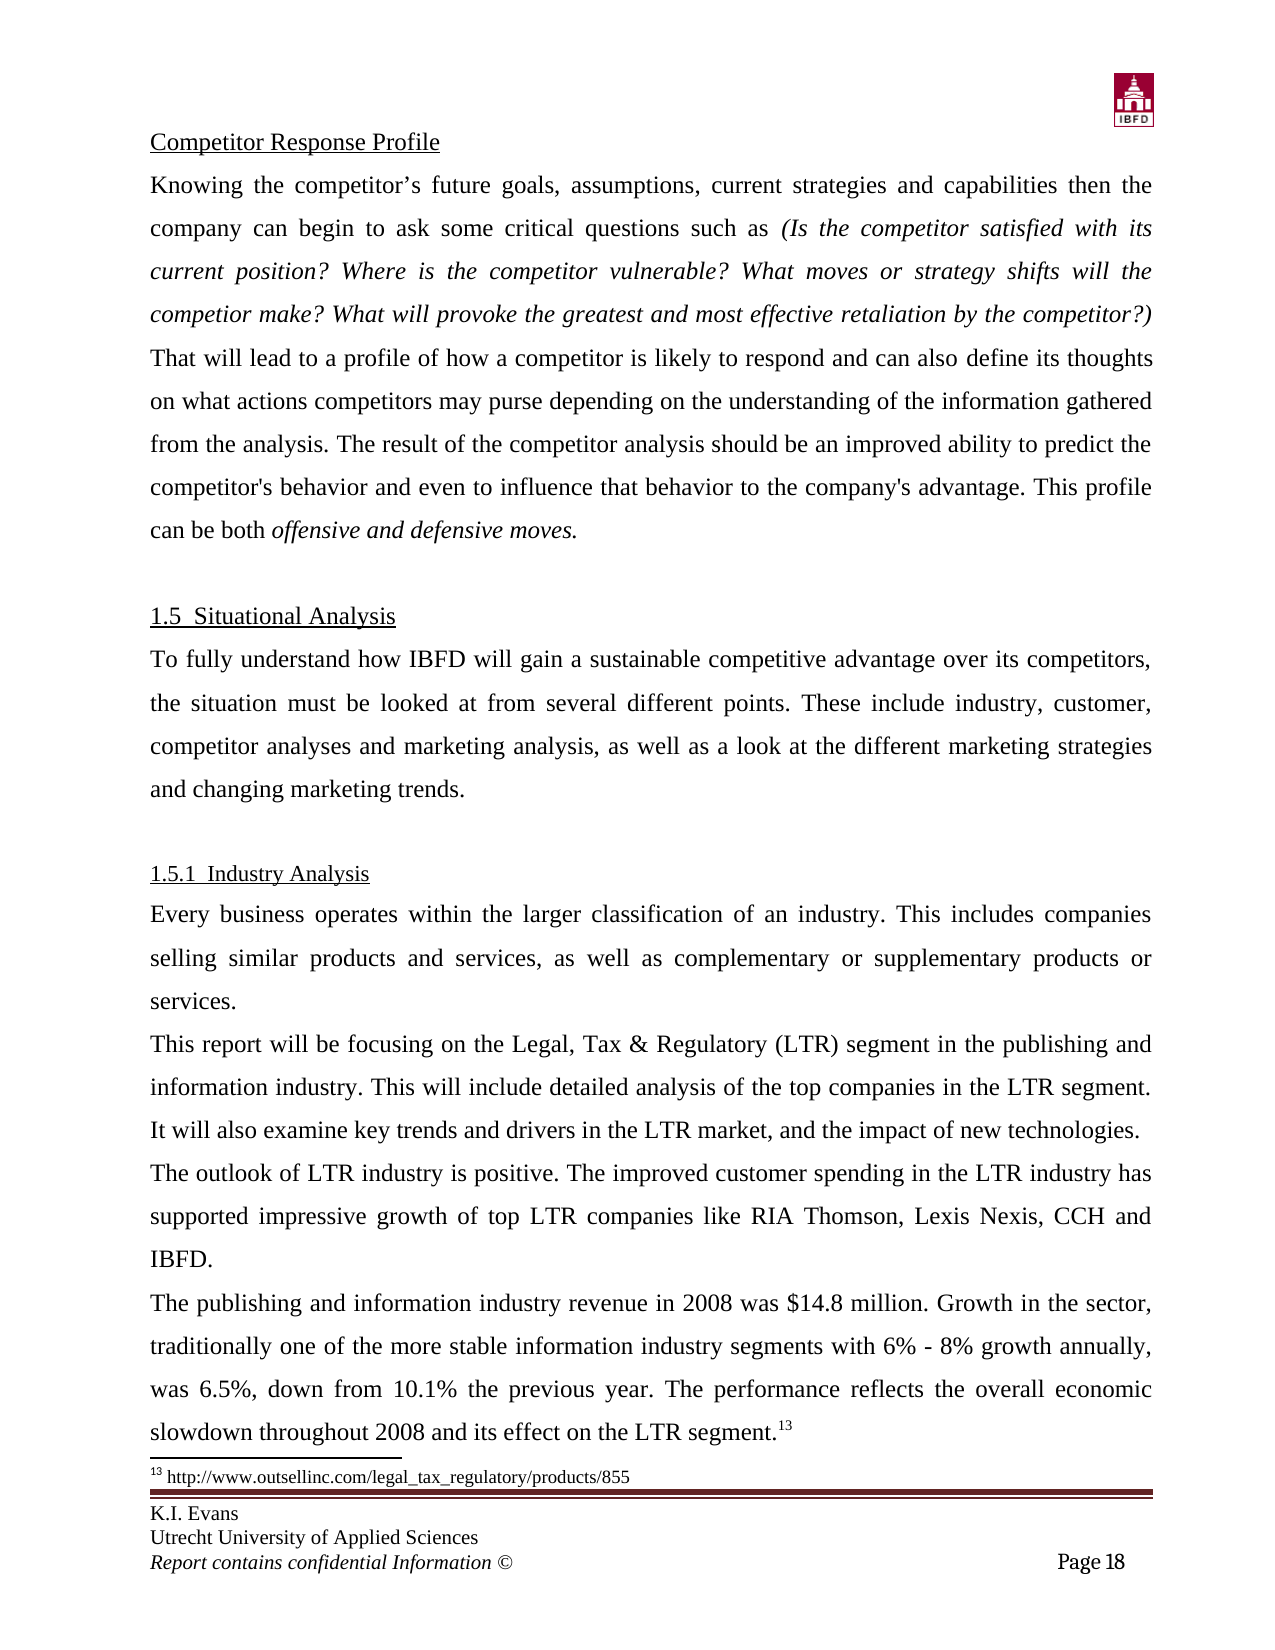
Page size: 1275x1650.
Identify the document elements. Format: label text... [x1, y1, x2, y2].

text The publishing and information industry revenue in 2008 was $14.8 million. Growth in the sector, traditionally one of the more stable information industry segments with 6% - 8% growth annually, was 6.5%, down from 10.1% the previous year. The performance reflects the overall economic slowdown throughout 2008 and its effect on the LTR segment. [150, 1288, 1153, 1446]
text This report will be focusing on the Legal, Tax & Regulatory (LTR) segment in the publishing and information industry. This will include detailed analysis of the top companies in the LTR segment. It will also examine key trends and drivers in the LTR market, and the impact of new technologies. [150, 1029, 1153, 1144]
text 1.5 Situational Analysis [150, 601, 1153, 630]
text 1.5.1 Industry Analysis [150, 860, 1153, 886]
text Knowing the competitor’s future goals, assumptions, current strategies and capabilities then the company can begin to ask some critical questions such as (Is the competitor satisfied with its current position? Where is the competitor vulnerable? What moves or strategy shifts will the competior make? What will provoke the greatest and most effective retaliation by the competitor?) That will lead to a profile of how a competitor is likely to respond and can also define its thoughts on what actions competitors may purse depending on the understanding of the information gathered from the analysis. The result of the competitor analysis should be an improved ability to predict the competitor's behavior and even to influence that behavior to the company's advantage. This profile can be both offensive and defensive moves. [150, 170, 1153, 544]
text To fully understand how IBFD will gain a sustainable competitive advantage over its competitors, the situation must be looked at from several different points. These include industry, customer, competitor analyses and marketing analysis, as well as a look at the different marketing strategies and changing marketing trends. [150, 644, 1153, 803]
picture [1114, 73, 1154, 127]
text Competitor Response Profile [150, 127, 1153, 156]
text Every business operates within the larger classification of an industry. This includes companies selling similar products and services, as well as complementary or supplementary products or services. [150, 899, 1153, 1014]
text The outlook of LTR industry is positive. The improved customer spending in the LTR industry has supported impressive growth of top LTR companies like RIA Thomson, Lexis Nexis, CCH and IBFD. [150, 1158, 1153, 1273]
